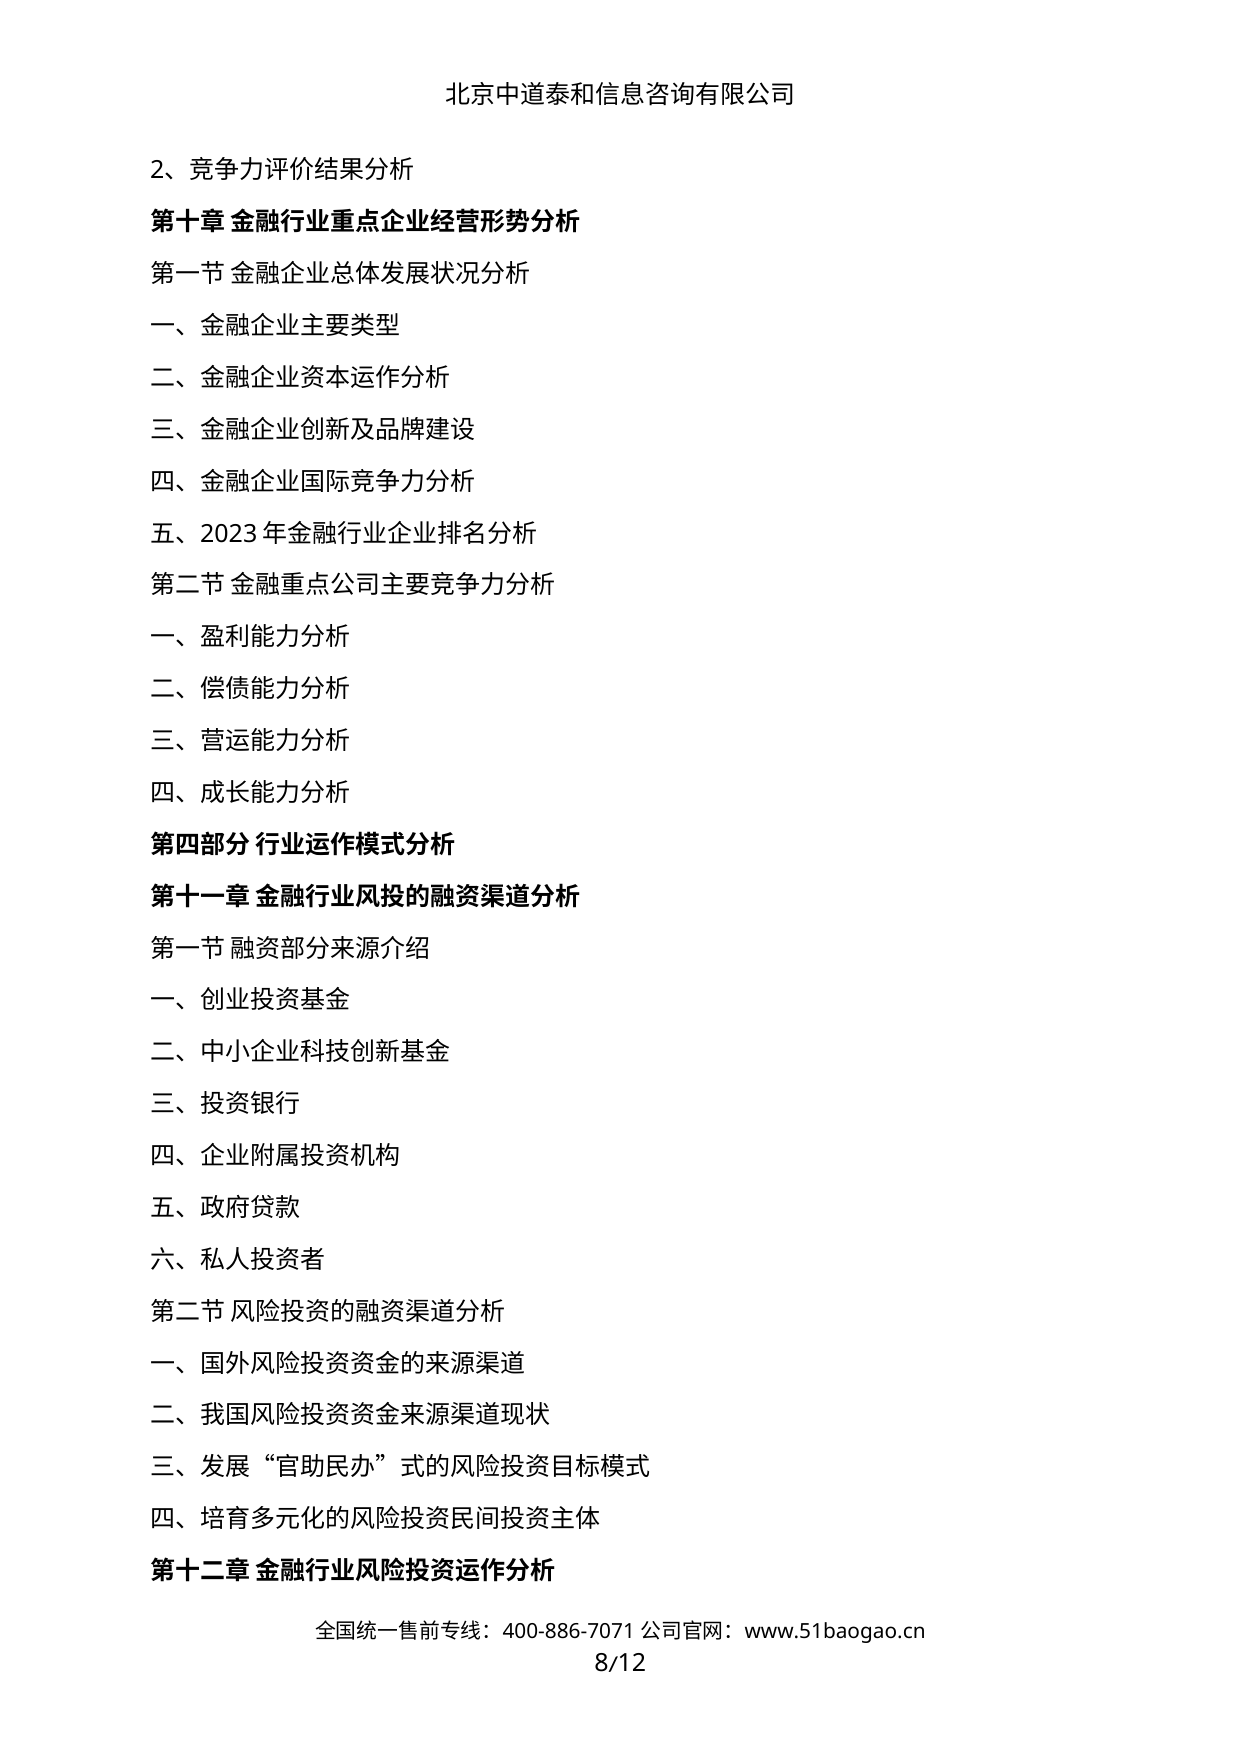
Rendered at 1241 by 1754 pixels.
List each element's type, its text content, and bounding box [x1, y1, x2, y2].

text 三、金融企业创新及品牌建设 [150, 409, 1090, 446]
text 一、创业投资基金 [150, 980, 1090, 1016]
text 第十二章 金融行业风险投资运作分析 [150, 1551, 1090, 1587]
text 四、培育多元化的风险投资民间投资主体 [150, 1499, 1090, 1535]
text 六、私人投资者 [150, 1239, 1090, 1276]
text 一、国外风险投资资金的来源渠道 [150, 1343, 1090, 1379]
text 二、我国风险投资资金来源渠道现状 [150, 1395, 1090, 1431]
text 第一节 金融企业总体发展状况分析 [150, 254, 1090, 290]
text 第四部分 行业运作模式分析 [150, 824, 1090, 861]
text 第十章 金融行业重点企业经营形势分析 [150, 202, 1090, 238]
text 二、金融企业资本运作分析 [150, 357, 1090, 394]
text 四、成长能力分析 [150, 772, 1090, 809]
text 三、营运能力分析 [150, 721, 1090, 757]
text 五、2023年金融行业企业排名分析 [150, 513, 1090, 549]
text 五、政府贷款 [150, 1187, 1090, 1224]
text 四、企业附属投资机构 [150, 1136, 1090, 1172]
text 一、金融企业主要类型 [150, 306, 1090, 342]
text 二、偿债能力分析 [150, 669, 1090, 705]
text 第二节 金融重点公司主要竞争力分析 [150, 565, 1090, 601]
text 第一节 融资部分来源介绍 [150, 928, 1090, 964]
text 一、盈利能力分析 [150, 617, 1090, 653]
text 二、中小企业科技创新基金 [150, 1032, 1090, 1068]
text 三、投资银行 [150, 1084, 1090, 1120]
text 第二节 风险投资的融资渠道分析 [150, 1291, 1090, 1327]
text 2、竞争力评价结果分析 [150, 150, 1090, 186]
text 第十一章 金融行业风投的融资渠道分析 [150, 876, 1090, 912]
text 三、发展“官助民办”式的风险投资目标模式 [150, 1447, 1090, 1483]
text 四、金融企业国际竞争力分析 [150, 461, 1090, 497]
